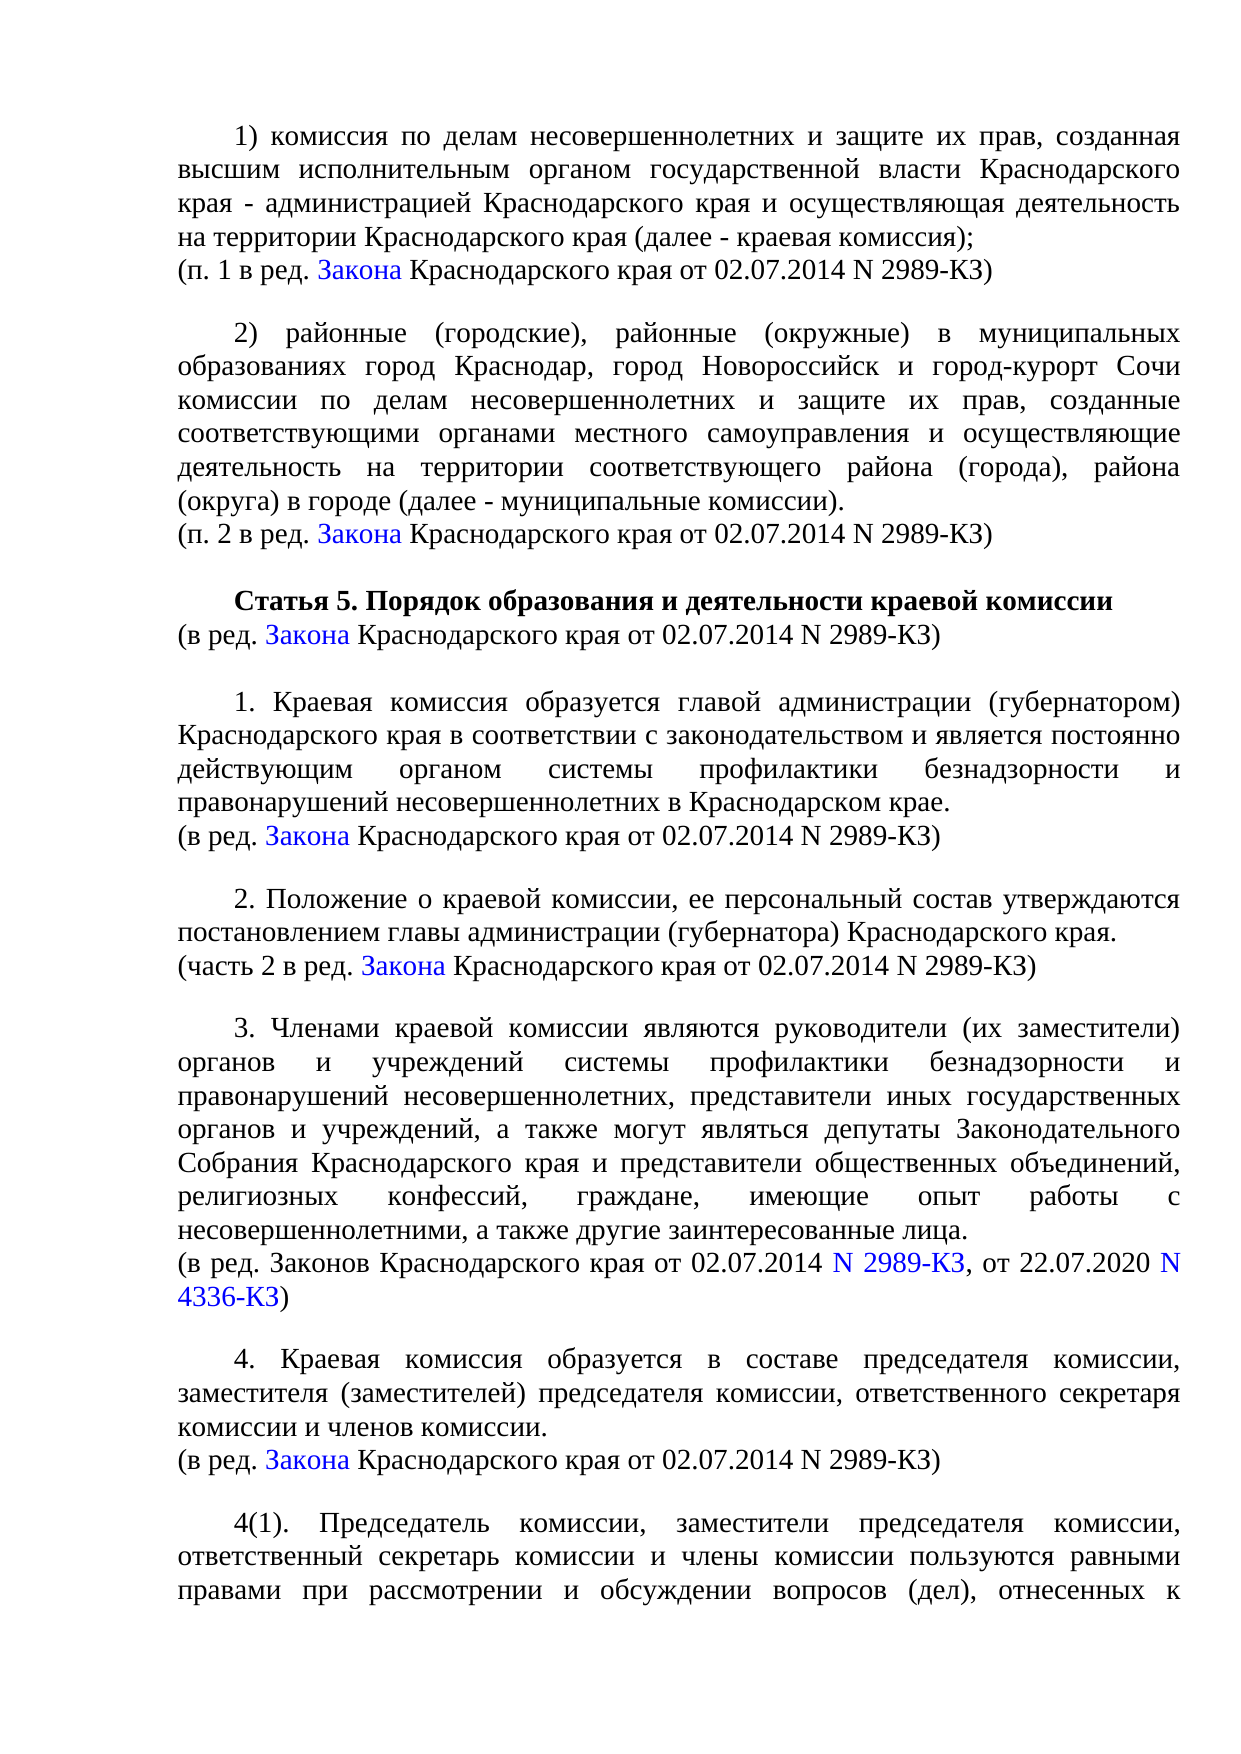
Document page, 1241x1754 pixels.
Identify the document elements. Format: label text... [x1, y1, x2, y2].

text 2. Положение о краевой комиссии, ее персональный состав утверждаются постановлением главы администрации (губернатора) Краснодарского края. [177, 881, 1181, 948]
text 4. Краевая комиссия образуется в составе председателя комиссии, заместителя (заместителей) председателя комиссии, ответственного секретаря комиссии и членов комиссии. [177, 1342, 1181, 1442]
title Статья 5. Порядок образования и деятельности краевой комиссии [177, 583, 1181, 617]
text (часть 2 в ред. Закона Краснодарского края от 02.07.2014 N 2989-КЗ) [177, 948, 1181, 981]
text 1. Краевая комиссия образуется главой администрации (губернатором) Краснодарского края в соответствии с законодательством и является постоянно действующим органом системы профилактики безнадзорности и правонарушений несовершеннолетних в Краснодарском крае. [177, 684, 1181, 818]
text (в ред. Закона Краснодарского края от 02.07.2014 N 2989-КЗ) [177, 818, 1181, 852]
text (в ред. Закона Краснодарского края от 02.07.2014 N 2989-КЗ) [177, 617, 1181, 650]
text 2) районные (городские), районные (окружные) в муниципальных образованиях город Краснодар, город Новороссийск и город-курорт Сочи комиссии по делам несовершеннолетних и защите их прав, созданные соответствующими органами местного самоуправления и осуществляющие деятельность на территории соответствующего района (города), района (округа) в городе (далее - муниципальные комиссии). [177, 315, 1181, 516]
text (в ред. Закона Краснодарского края от 02.07.2014 N 2989-КЗ) [177, 1442, 1181, 1476]
text 1) комиссия по делам несовершеннолетних и защите их прав, созданная высшим исполнительным органом государственной власти Краснодарского края - администрацией Краснодарского края и осуществляющая деятельность на территории Краснодарского края (далее - краевая комиссия); [177, 118, 1181, 252]
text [177, 1505, 1181, 1606]
text 3. Членами краевой комиссии являются руководители (их заместители) органов и учреждений системы профилактики безнадзорности и правонарушений несовершеннолетних, представители иных государственных органов и учреждений, а также могут являться депутаты Законодательного Собрания Краснодарского края и представители общественных объединений, религиозных конфессий, граждане, имеющие опыт работы с несовершеннолетними, а также другие заинтересованные лица. [177, 1011, 1181, 1245]
text (п. 2 в ред. Закона Краснодарского края от 02.07.2014 N 2989-КЗ) [177, 516, 1181, 550]
text (п. 1 в ред. Закона Краснодарского края от 02.07.2014 N 2989-КЗ) [177, 252, 1181, 286]
text (в ред. Законов Краснодарского края от 02.07.2014 N 2989-КЗ, от 22.07.2020 N 4336-КЗ) [177, 1245, 1181, 1312]
